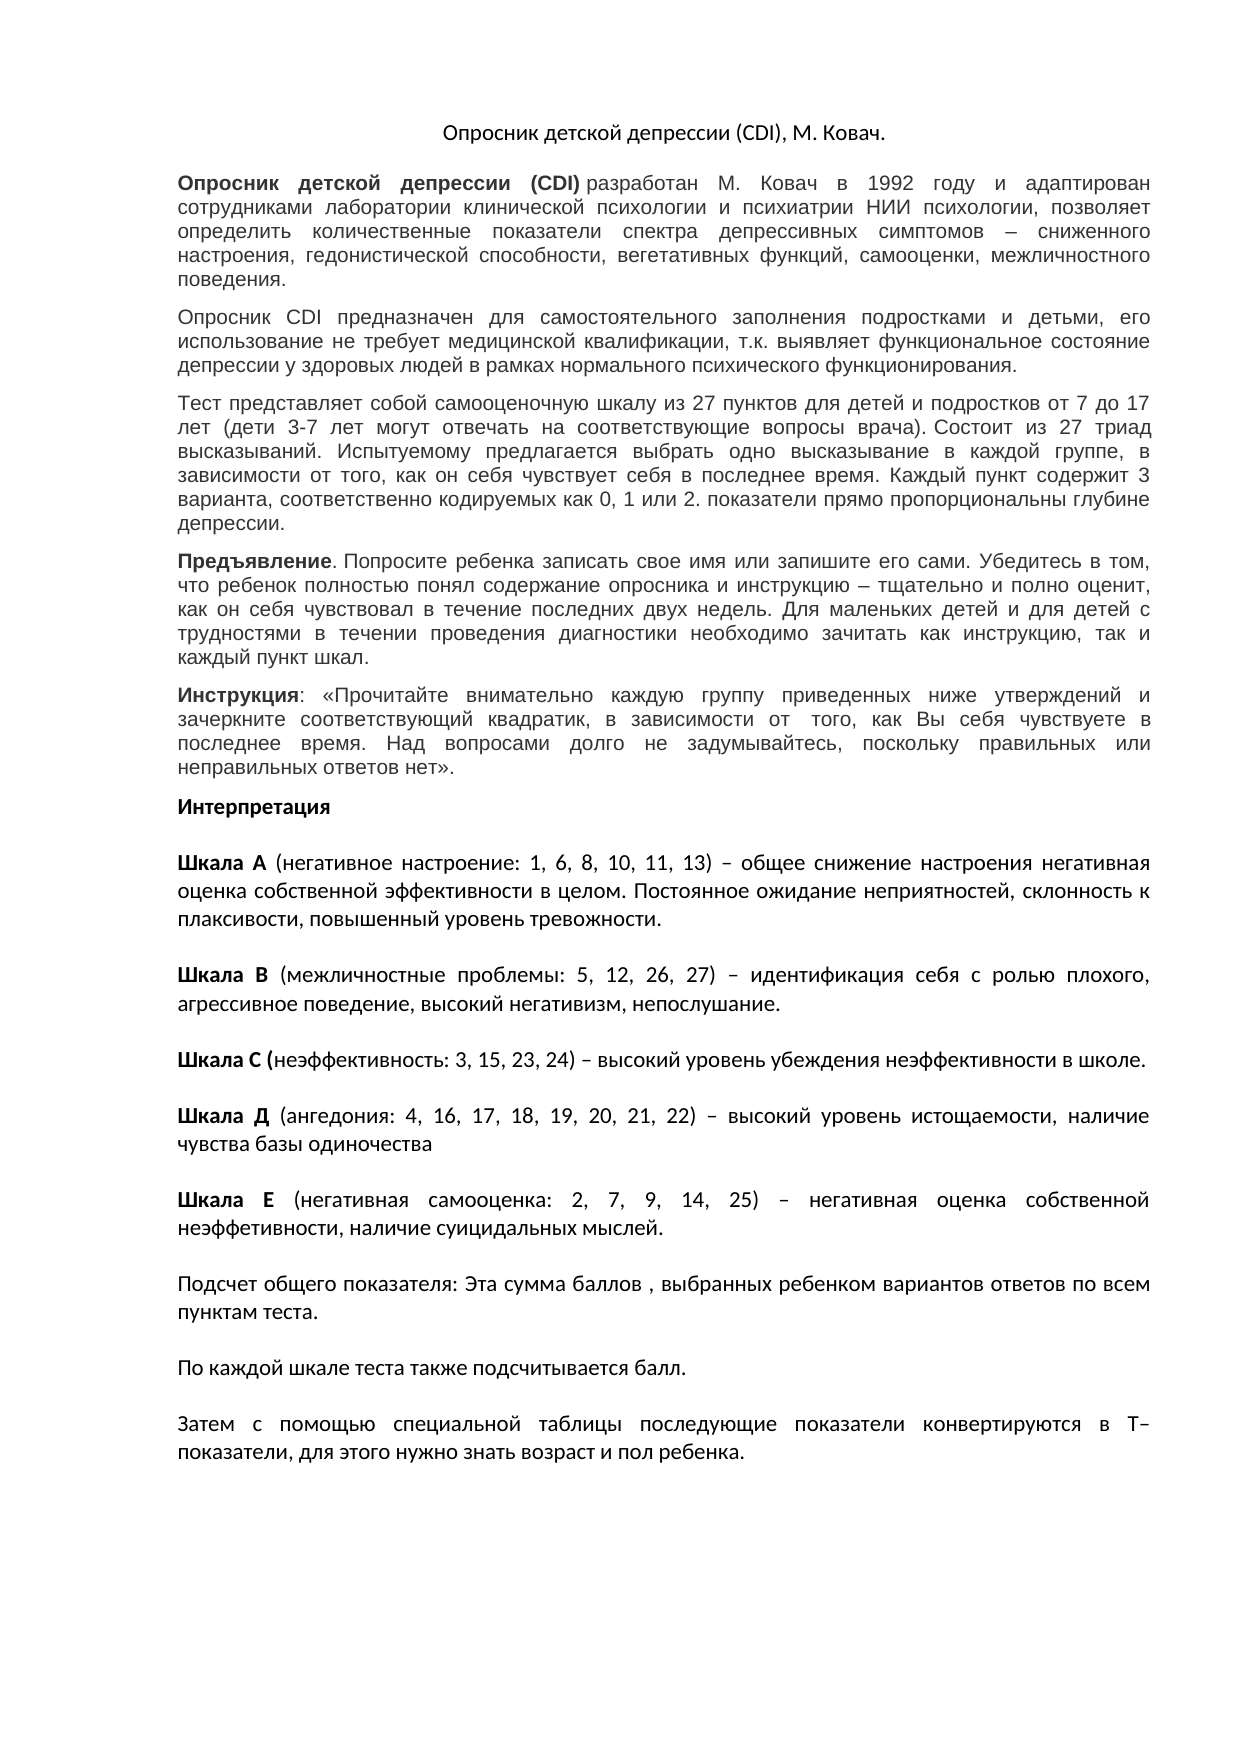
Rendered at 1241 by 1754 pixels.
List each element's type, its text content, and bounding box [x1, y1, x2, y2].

text Опросник детской депрессии (CDI), М. Ковач. [177, 118, 1152, 146]
text Подсчет общего показателя: Эта сумма баллов , выбранных ребенком вариантов ответов по всем пунктам теста. [177, 1269, 1152, 1325]
text Опросник CDI предназначен для самостоятельного заполнения подростками и детьми, его использование не требует медицинской квалификации, т.к. выявляет функциональное состояние депрессии у здоровых людей в рамках нормального психического функционирования. [177, 305, 1152, 377]
text Тест представляет собой самооценочную шкалу из 27 пунктов для детей и подростков от 7 до 17 лет (дети 3-7 лет могут отвечать на соответствующие вопросы врача). Состоит из 27 триад высказываний. Испытуемому предлагается выбрать одно высказывание в каждой группе, в зависимости от того, как он себя чувствует себя в последнее время. Каждый пункт содержит 3 варианта, соответственно кодируемых как 0, 1 или 2. показатели прямо пропорциональны глубине депрессии. [177, 391, 1152, 535]
text Шкала С (неэффективность: 3, 15, 23, 24) – высокий уровень убеждения неэффективности в школе. [177, 1045, 1152, 1073]
text Интерпретация [177, 792, 1152, 821]
text Шкала Д (ангедония: 4, 16, 17, 18, 19, 20, 21, 22) – высокий уровень истощаемости, наличие чувства базы одиночества [177, 1101, 1152, 1157]
text По каждой шкале теста также подсчитывается балл. [177, 1353, 1152, 1381]
text Шкала В (межличностные проблемы: 5, 12, 26, 27) – идентификация себя с ролью плохого, агрессивное поведение, высокий негативизм, непослушание. [177, 961, 1152, 1017]
text Шкала Е (негативная самооценка: 2, 7, 9, 14, 25) – негативная оценка собственной неэффетивности, наличие суицидальных мыслей. [177, 1185, 1152, 1241]
text Шкала А (негативное настроение: 1, 6, 8, 10, 11, 13) – общее снижение настроения негативная оценка собственной эффективности в целом. Постоянное ожидание неприятностей, склонность к плаксивости, повышенный уровень тревожности. [177, 848, 1152, 933]
text Затем с помощью специальной таблицы последующие показатели конвертируются в Т–показатели, для этого нужно знать возраст и пол ребенка. [177, 1409, 1152, 1465]
text Предъявление. Попросите ребенка записать свое имя или запишите его сами. Убедитесь в том, что ребенок полностью понял содержание опросника и инструкцию – тщательно и полно оценит, как он себя чувствовал в течение последних двух недель. Для маленьких детей и для детей с трудностями в течении проведения диагностики необходимо зачитать как инструкцию, так и каждый пункт шкал. [177, 549, 1152, 668]
text Опросник детской депрессии (CDI) разработан М. Ковач в 1992 году и адаптирован сотрудниками лаборатории клинической психологии и психиатрии НИИ психологии, позволяет определить количественные показатели спектра депрессивных симптомов – сниженного настроения, гедонистической способности, вегетативных функций, самооценки, межличностного поведения. [177, 171, 1152, 291]
text Инструкция: «Прочитайте внимательно каждую группу приведенных ниже утверждений и зачеркните соответствующий квадратик, в зависимости от того, как Вы себя чувствуете в последнее время. Над вопросами долго не задумывайтесь, поскольку правильных или неправильных ответов нет». [177, 683, 1152, 778]
